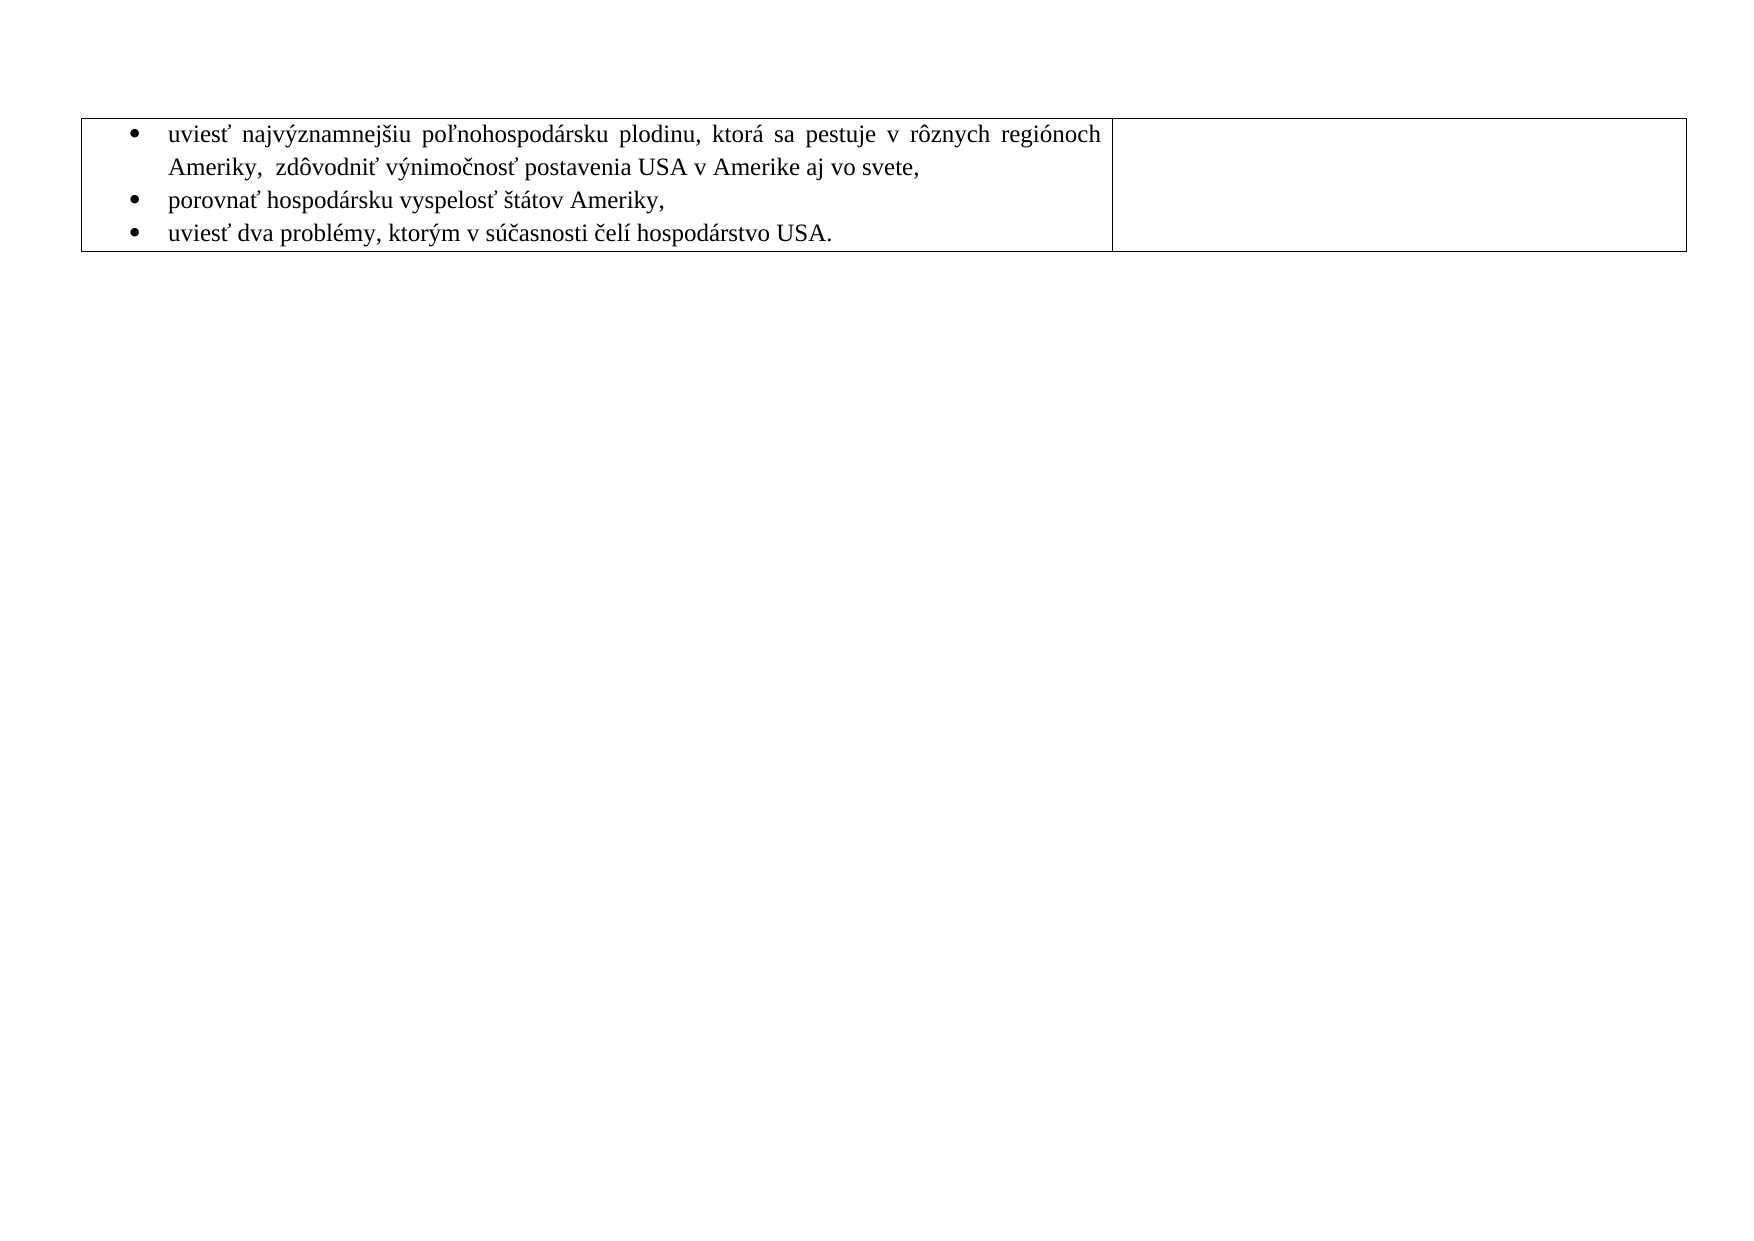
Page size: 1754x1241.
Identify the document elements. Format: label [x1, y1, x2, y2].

table_cell [82, 119, 1112, 251]
table_cell [1113, 119, 1686, 251]
